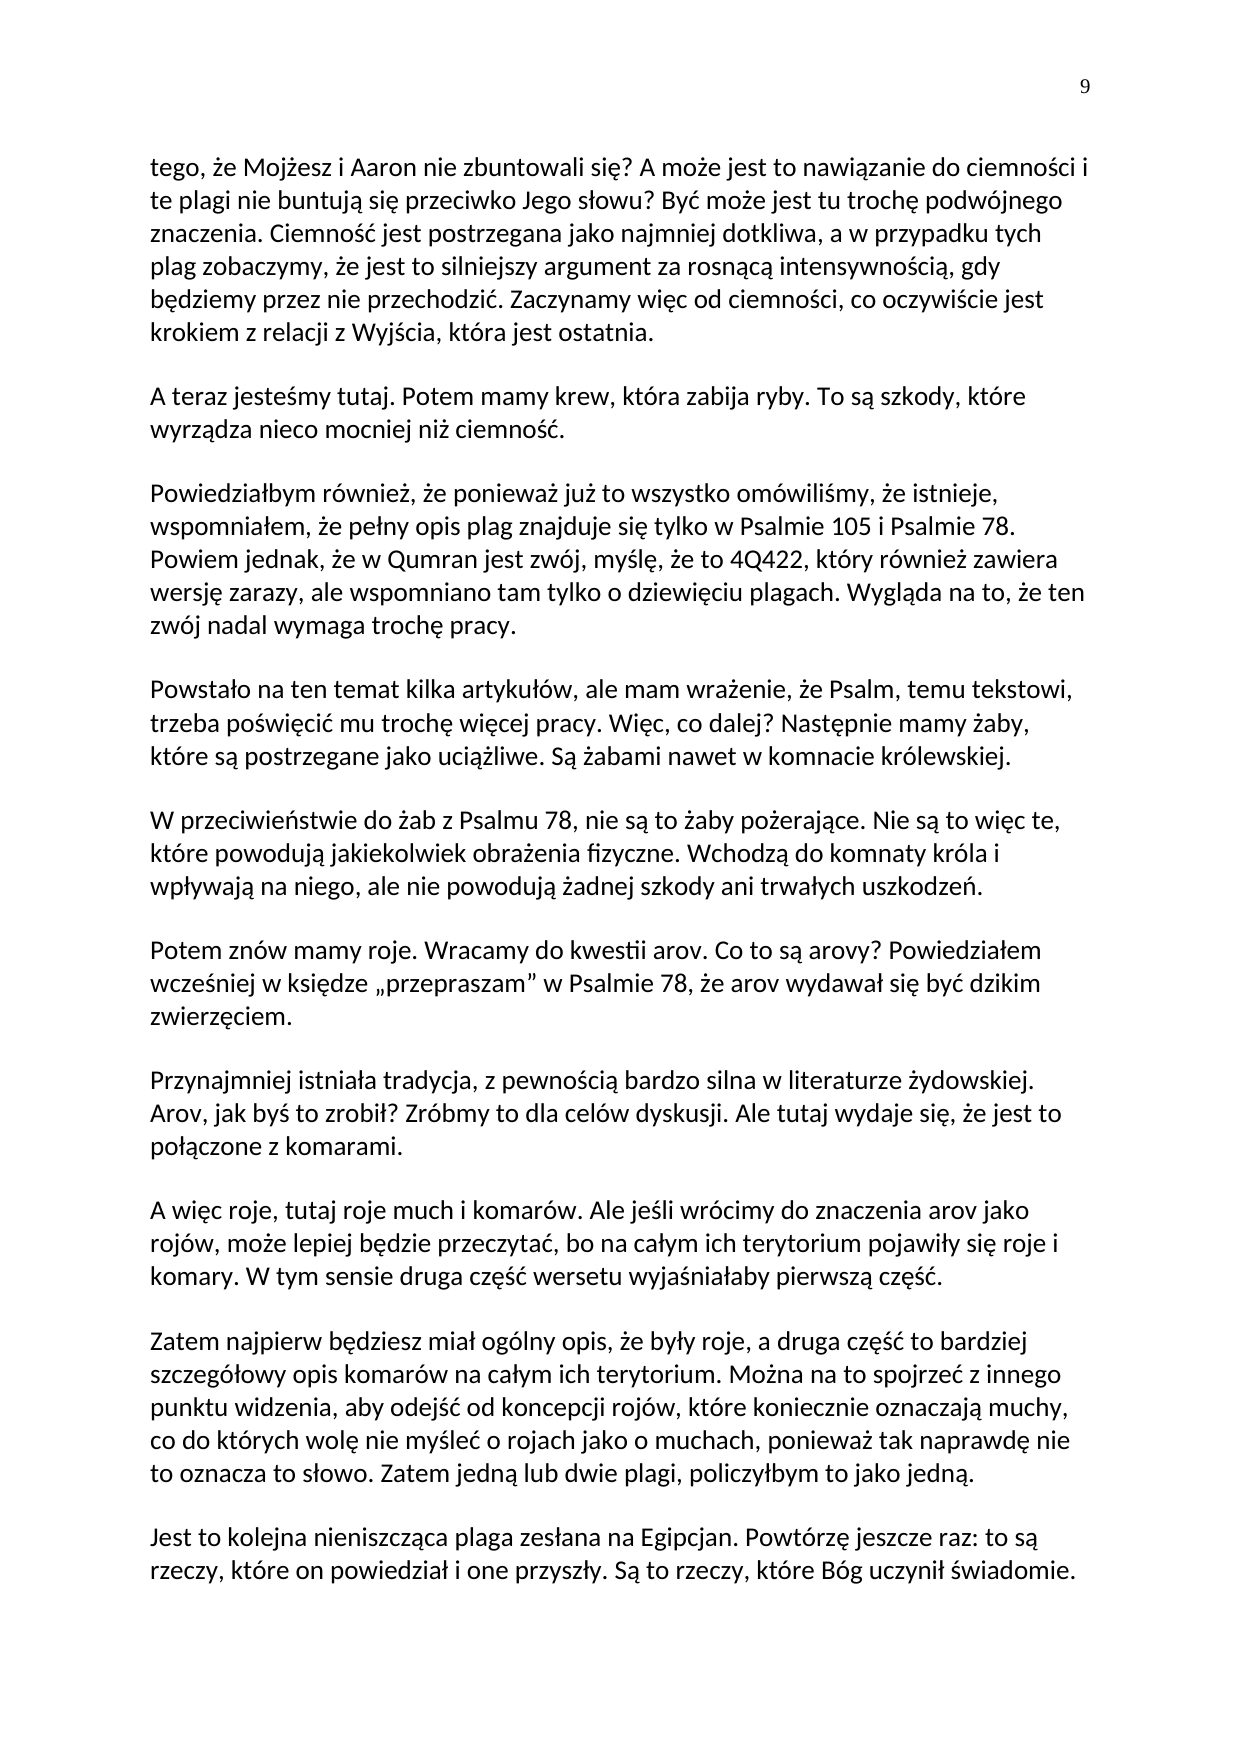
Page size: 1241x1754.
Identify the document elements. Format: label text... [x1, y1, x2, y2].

text W przeciwieństwie do żab z Psalmu 78, nie są to żaby pożerające. Nie są to więc te, które powodują jakiekolwiek obrażenia fizyczne. Wchodzą do komnaty króla i wpływają na niego, ale nie powodują żadnej szkody ani trwałych uszkodzeń. [150, 803, 1090, 902]
text A teraz jesteśmy tutaj. Potem mamy krew, która zabija ryby. To są szkody, które wyrządza nieco mocniej niż ciemność. [150, 379, 1090, 445]
text Powstało na ten temat kilka artykułów, ale mam wrażenie, że Psalm, temu tekstowi, trzeba poświęcić mu trochę więcej pracy. Więc, co dalej? Następnie mamy żaby, które są postrzegane jako uciążliwe. Są żabami nawet w komnacie królewskiej. [150, 673, 1090, 772]
text Powiedziałbym również, że ponieważ już to wszystko omówiliśmy, że istnieje, wspomniałem, że pełny opis plag znajduje się tylko w Psalmie 105 i Psalmie 78. Powiem jednak, że w Qumran jest zwój, myślę, że to 4Q422, który również zawiera wersję zarazy, ale wspomniano tam tylko o dziewięciu plagach. Wygląda na to, że ten zwój nadal wymaga trochę pracy. [150, 476, 1090, 642]
text Potem znów mamy roje. Wracamy do kwestii arov. Co to są arovy? Powiedziałem wcześniej w księdze „przepraszam” w Psalmie 78, że arov wydawał się być dzikim zwierzęciem. [150, 933, 1090, 1032]
text Przynajmniej istniała tradycja, z pewnością bardzo silna w literaturze żydowskiej. Arov, jak byś to zrobił? Zróbmy to dla celów dyskusji. Ale tutaj wydaje się, że jest to połączone z komarami. [150, 1063, 1090, 1162]
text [150, 150, 1090, 348]
text Zatem najpierw będziesz miał ogólny opis, że były roje, a druga część to bardziej szczegółowy opis komarów na całym ich terytorium. Można na to spojrzeć z innego punktu widzenia, aby odejść od koncepcji rojów, które koniecznie oznaczają muchy, co do których wolę nie myśleć o rojach jako o muchach, ponieważ tak naprawdę nie to oznacza to słowo. Zatem jedną lub dwie plagi, policzyłbym to jako jedną. [150, 1324, 1090, 1489]
text Jest to kolejna nieniszcząca plaga zesłana na Egipcjan. Powtórzę jeszcze raz: to są rzeczy, które on powiedział i one przyszły. Są to rzeczy, które Bóg uczynił świadomie. [150, 1520, 1090, 1586]
text A więc roje, tutaj roje much i komarów. Ale jeśli wrócimy do znaczenia arov jako rojów, może lepiej będzie przeczytać, bo na całym ich terytorium pojawiły się roje i komary. W tym sensie druga część wersetu wyjaśniałaby pierwszą część. [150, 1193, 1090, 1293]
